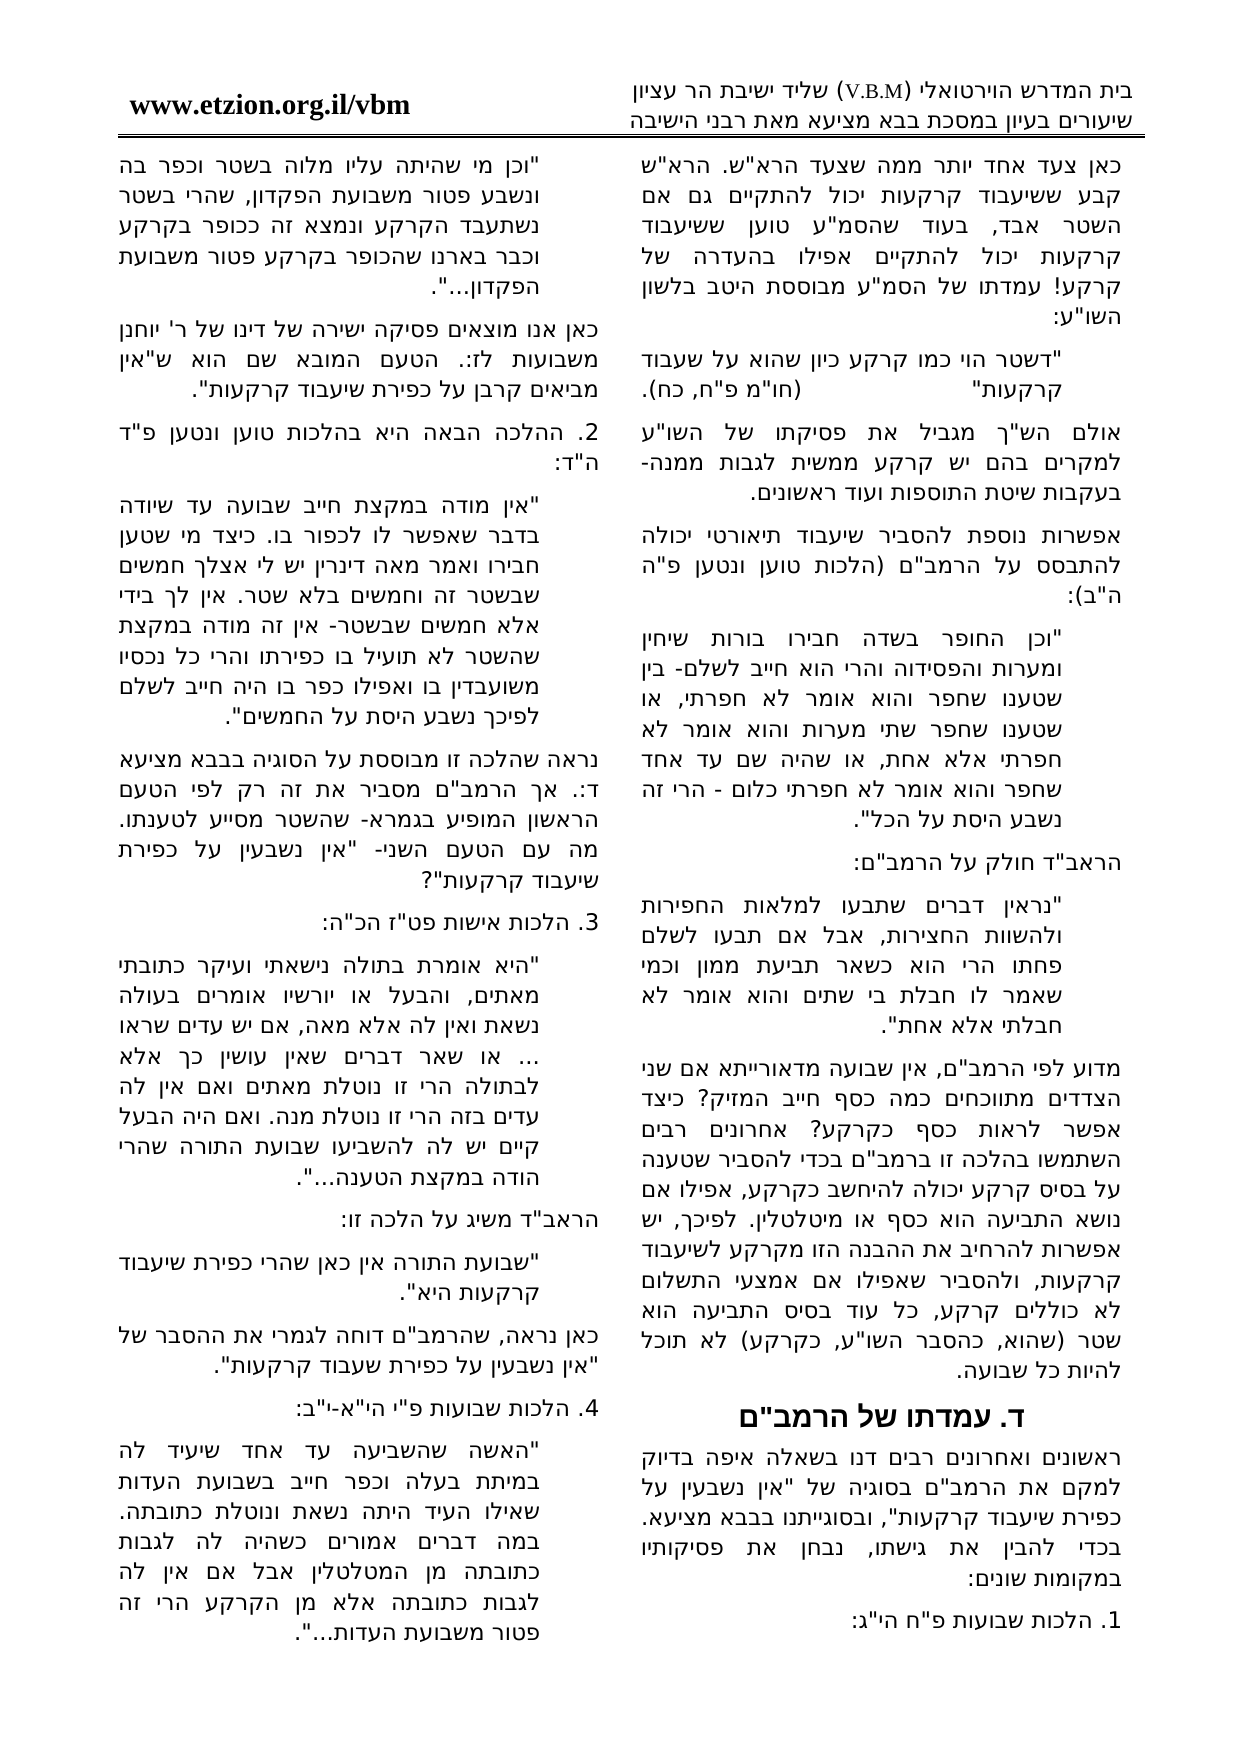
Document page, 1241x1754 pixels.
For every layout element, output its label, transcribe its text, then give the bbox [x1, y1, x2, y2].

text אולם הש"ך מגביל את פסיקתו של השו"ע למקרים בהם יש קרקע ממשית לגבות ממנה- בעקבות שיטת התוספות ועוד ראשונים. [641, 416, 1122, 507]
text "האשה שהשביעה עד אחד שיעיד לה במיתת בעלה וכפר חייב בשבועת העדות שאילו העיד היתה נשאת ונוטלת כתובתה. במה דברים אמורים כשהיה לה לגבות כתובתה מן המטלטלין אבל אם אין לה לגבות כתובתה אלא מן הקרקע הרי זה פטור משבועת העדות...". [118, 1435, 540, 1646]
text 3. הלכות אישות פט"ז הכ"ה: [118, 907, 599, 937]
text "שבועת התורה אין כאן שהרי כפירת שיעבוד קרקעות היא". [118, 1246, 540, 1307]
text ד. עמדתו של הרמב"ם [641, 1397, 1122, 1435]
text מדוע לפי הרמב"ם, אין שבועה מדאורייתא אם שני הצדדים מתווכחים כמה כסף חייב המזיק? כיצד אפשר לראות כסף כקרקע? אחרונים רבים השתמשו בהלכה זו ברמב"ם בכדי להסביר שטענה על בסיס קרקע יכולה להיחשב כקרקע, אפילו אם נושא התביעה הוא כסף או מיטלטלין. לפיכך, יש אפשרות להרחיב את ההבנה הזו מקרקע לשיעבוד קרקעות, ולהסביר שאפילו אם אמצעי התשלום לא כוללים קרקע, כל עוד בסיס התביעה הוא שטר (שהוא, כהסבר השו"ע, כקרקע) לא תוכל להיות כל שבועה. [641, 1052, 1122, 1385]
text הראב"ד חולק על הרמב"ם: [641, 846, 1122, 876]
text "נראין דברים שתבעו למלאות החפירות ולהשוות החצירות, אבל אם תבעו לשלם פחתו הרי הוא כשאר תביעת ממון וכמי שאמר לו חבלת בי שתים והוא אומר לא חבלתי אלא אחת". [641, 889, 1063, 1040]
text "דשטר הוי כמו קרקע כיון שהוא על שעבוד קרקעות" (חו"מ פ"ח, כח). [641, 343, 1063, 403]
text 2. ההלכה הבאה היא בהלכות טוען ונטען פ"ד ה"ד: [118, 416, 599, 476]
text הראב"ד משיג על הלכה זו: [118, 1203, 599, 1234]
text כאן נראה, שהרמב"ם דוחה לגמרי את ההסבר של "אין נשבעין על כפירת שעבוד קרקעות". [118, 1319, 599, 1379]
text ראשונים ואחרונים רבים דנו בשאלה איפה בדיוק למקם את הרמב"ם בסוגיה של "אין נשבעין על כפירת שיעבוד קרקעות", ובסוגייתנו בבבא מציעא. בכדי להבין את גישתו, נבחן את פסיקותיו במקומות שונים: [641, 1441, 1122, 1592]
text 4. הלכות שבועות פ"י הי"א-י"ב: [118, 1392, 599, 1422]
text כאן אנו מוצאים פסיקה ישירה של דינו של ר' יוחנן משבועות לז:. הטעם המובא שם הוא ש"אין מביאים קרבן על כפירת שיעבוד קרקעות". [118, 313, 599, 403]
text נראה שהלכה זו מבוססת על הסוגיה בבבא מציעא ד:. אך הרמב"ם מסביר את זה רק לפי הטעם הראשון המופיע בגמרא- שהשטר מסייע לטענתו. מה עם הטעם השני- "אין נשבעין על כפירת שיעבוד קרקעות"? [118, 743, 599, 894]
text "היא אומרת בתולה נישאתי ועיקר כתובתי מאתים, והבעל או יורשיו אומרים בעולה נשאת ואין לה אלא מאה, אם יש עדים שראו ... או שאר דברים שאין עושין כך אלא לבתולה הרי זו נוטלת מאתים ואם אין לה עדים בזה הרי זו נוטלת מנה. ואם היה הבעל קיים יש לה להשביעו שבועת התורה שהרי הודה במקצת הטענה...". [118, 949, 540, 1191]
text "וכן החופר בשדה חבירו בורות שיחין ומערות והפסידוה והרי הוא חייב לשלם- בין שטענו שחפר והוא אומר לא חפרתי, או שטענו שחפר שתי מערות והוא אומר לא חפרתי אלא אחת, או שהיה שם עד אחד שחפר והוא אומר לא חפרתי כלום - הרי זה נשבע היסת על הכל". [641, 622, 1063, 834]
text "וכן מי שהיתה עליו מלוה בשטר וכפר בה ונשבע פטור משבועת הפקדון, שהרי בשטר נשתעבד הקרקע ונמצא זה ככופר בקרקע וכבר בארנו שהכופר בקרקע פטור משבועת הפקדון...". [118, 149, 540, 300]
text "אין מודה במקצת חייב שבועה עד שיודה בדבר שאפשר לו לכפור בו. כיצד מי שטען חבירו ואמר מאה דינרין יש לי אצלך חמשים שבשטר זה וחמשים בלא שטר. אין לך בידי אלא חמשים שבשטר- אין זה מודה במקצת שהשטר לא תועיל בו כפירתו והרי כל נכסיו משועבדין בו ואפילו כפר בו היה חייב לשלם לפיכך נשבע היסת על החמשים". [118, 489, 540, 731]
text אפשרות נוספת להסביר שיעבוד תיאורטי יכולה להתבסס על הרמב"ם (הלכות טוען ונטען פ"ה ה"ב): [641, 519, 1122, 610]
text 1. הלכות שבועות פ"ח הי"ג: [641, 1604, 1122, 1635]
